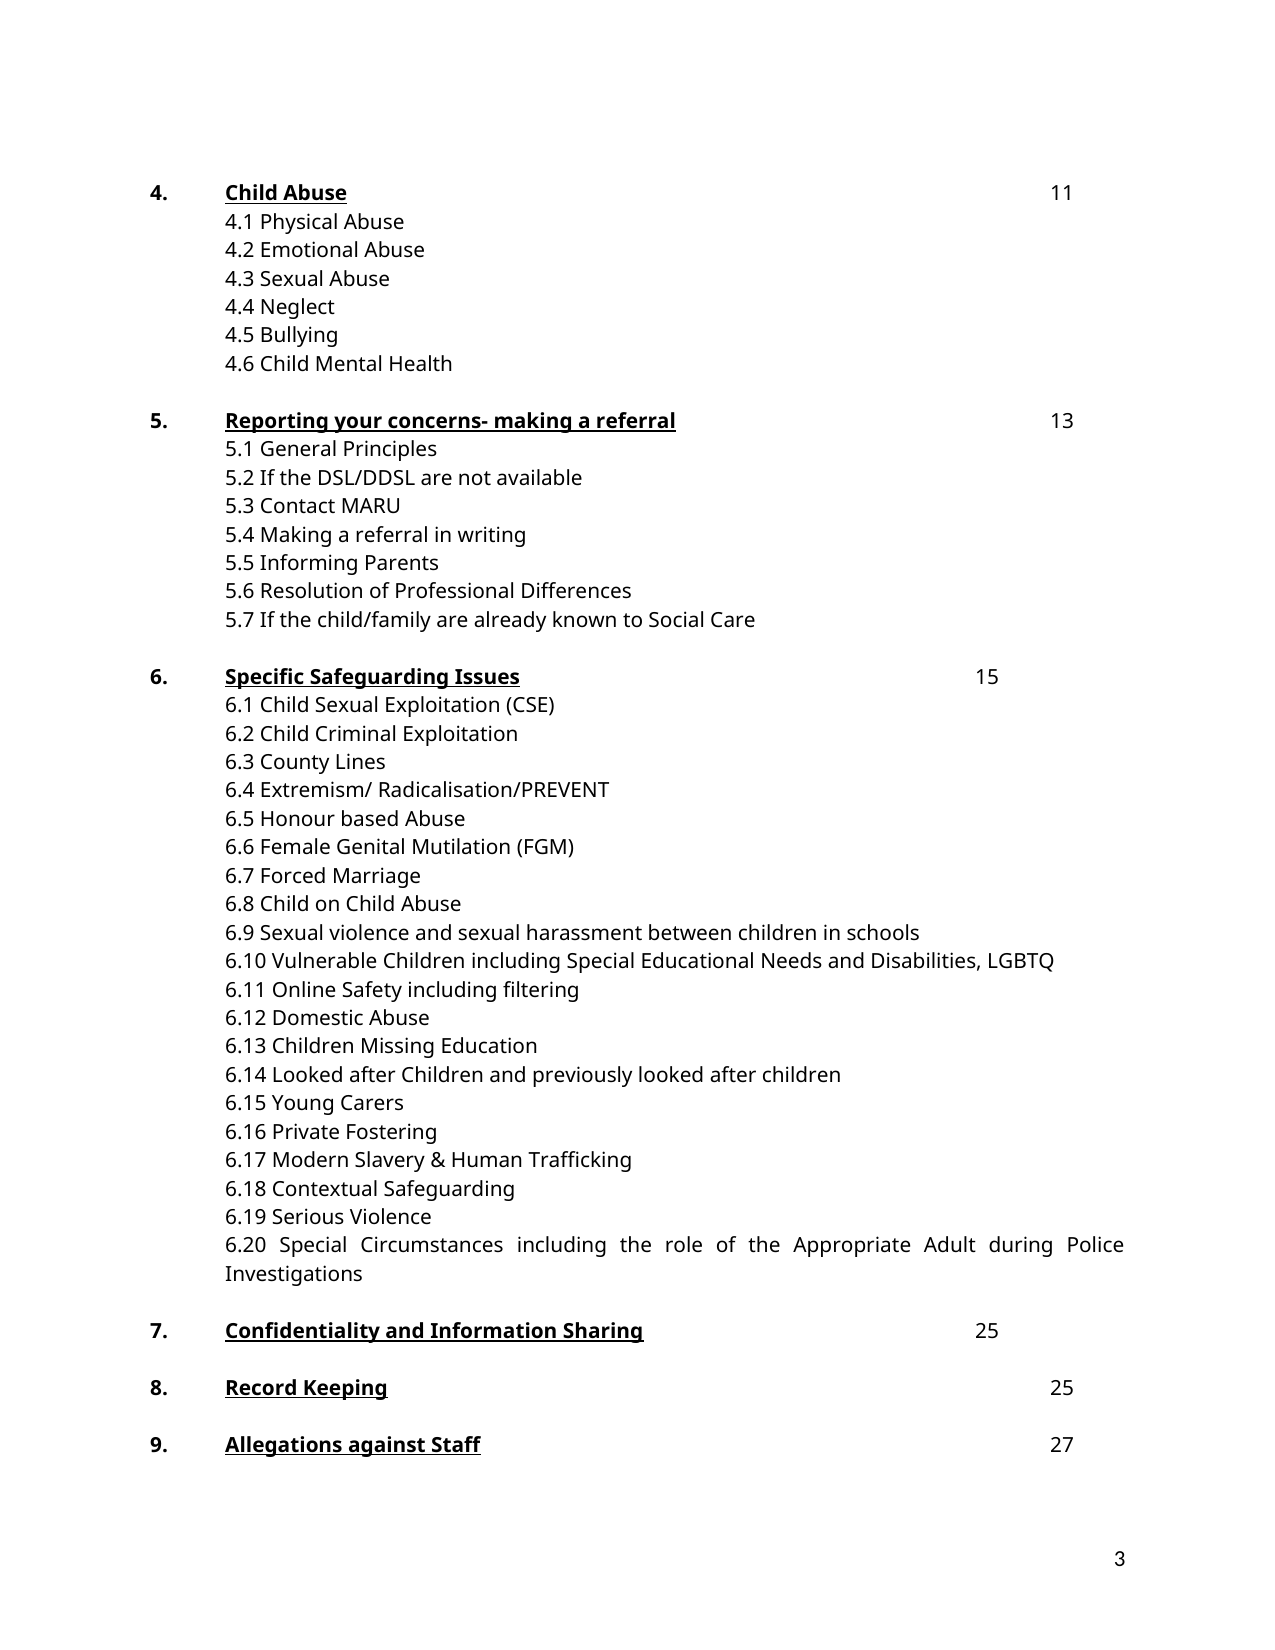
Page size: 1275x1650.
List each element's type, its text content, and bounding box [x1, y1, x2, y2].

text 4.3 Sexual Abuse [225, 264, 1125, 292]
text 6.9 Sexual violence and sexual harassment between children in schools [225, 918, 1125, 946]
text 5.3 Contact MARU [225, 491, 1125, 520]
text 6.16 Private Fostering [225, 1117, 1125, 1145]
text 5.4 Making a referral in writing [225, 520, 1125, 548]
text 6.11 Online Safety including filtering [225, 975, 1125, 1003]
list 6.6 Female Genital Mutilation (FGM) [225, 832, 1125, 861]
text 6.14 Looked after Children and previously looked after children [225, 1060, 1125, 1088]
text 6.8 Child on Child Abuse [150, 889, 1125, 918]
text 6.5 Honour based Abuse [225, 804, 1125, 832]
text 6.17 Modern Slavery & Human Trafficking [225, 1145, 1125, 1174]
text 4.5 Bullying [225, 321, 1125, 349]
text 6.10 Vulnerable Children including Special Educational Needs and Disabilities, LGBTQ [225, 946, 1125, 975]
text 5.7 If the child/family are already known to Social Care [225, 605, 1125, 633]
text 4.6 Child Mental Health [225, 349, 1125, 377]
text 6.20 Special Circumstances including the role of the Appropriate Adult during Police Investigations [225, 1231, 1125, 1287]
text 5.2 If the DSL/DDSL are not available [225, 463, 1125, 491]
text 8. Record Keeping 25 [150, 1373, 1125, 1401]
text 9. Allegations against Staff 27 [150, 1430, 1125, 1458]
text 5. Reporting your concerns- making a referral 13 [150, 406, 1125, 434]
text 6.7 Forced Marriage [225, 861, 1125, 889]
text 6.12 Domestic Abuse [225, 1003, 1125, 1032]
text 7. Confidentiality and Information Sharing 25 [150, 1316, 1125, 1344]
text 5.6 Resolution of Professional Differences [225, 577, 1125, 605]
text 6.1 Child Sexual Exploitation (CSE) [225, 690, 1125, 719]
text 4.1 Physical Abuse [225, 207, 1125, 235]
text 6.15 Young Carers [225, 1088, 1125, 1117]
text 6.4 Extremism/ Radicalisation/PREVENT [225, 776, 1125, 804]
text 4.4 Neglect [225, 292, 1125, 321]
text 6.18 Contextual Safeguarding [225, 1174, 1125, 1202]
text 5.1 General Principles [225, 434, 1125, 463]
text 5.5 Informing Parents [225, 548, 1125, 577]
text 6. Specific Safeguarding Issues 15 [150, 662, 1125, 690]
text 6.19 Serious Violence [225, 1202, 1125, 1231]
text 4. Child Abuse 11 [150, 178, 1125, 207]
text 6.13 Children Missing Education [225, 1032, 1125, 1060]
text 6.2 Child Criminal Exploitation [225, 719, 1125, 747]
text 4.2 Emotional Abuse [225, 235, 1125, 264]
text 6.3 County Lines [225, 747, 1125, 776]
